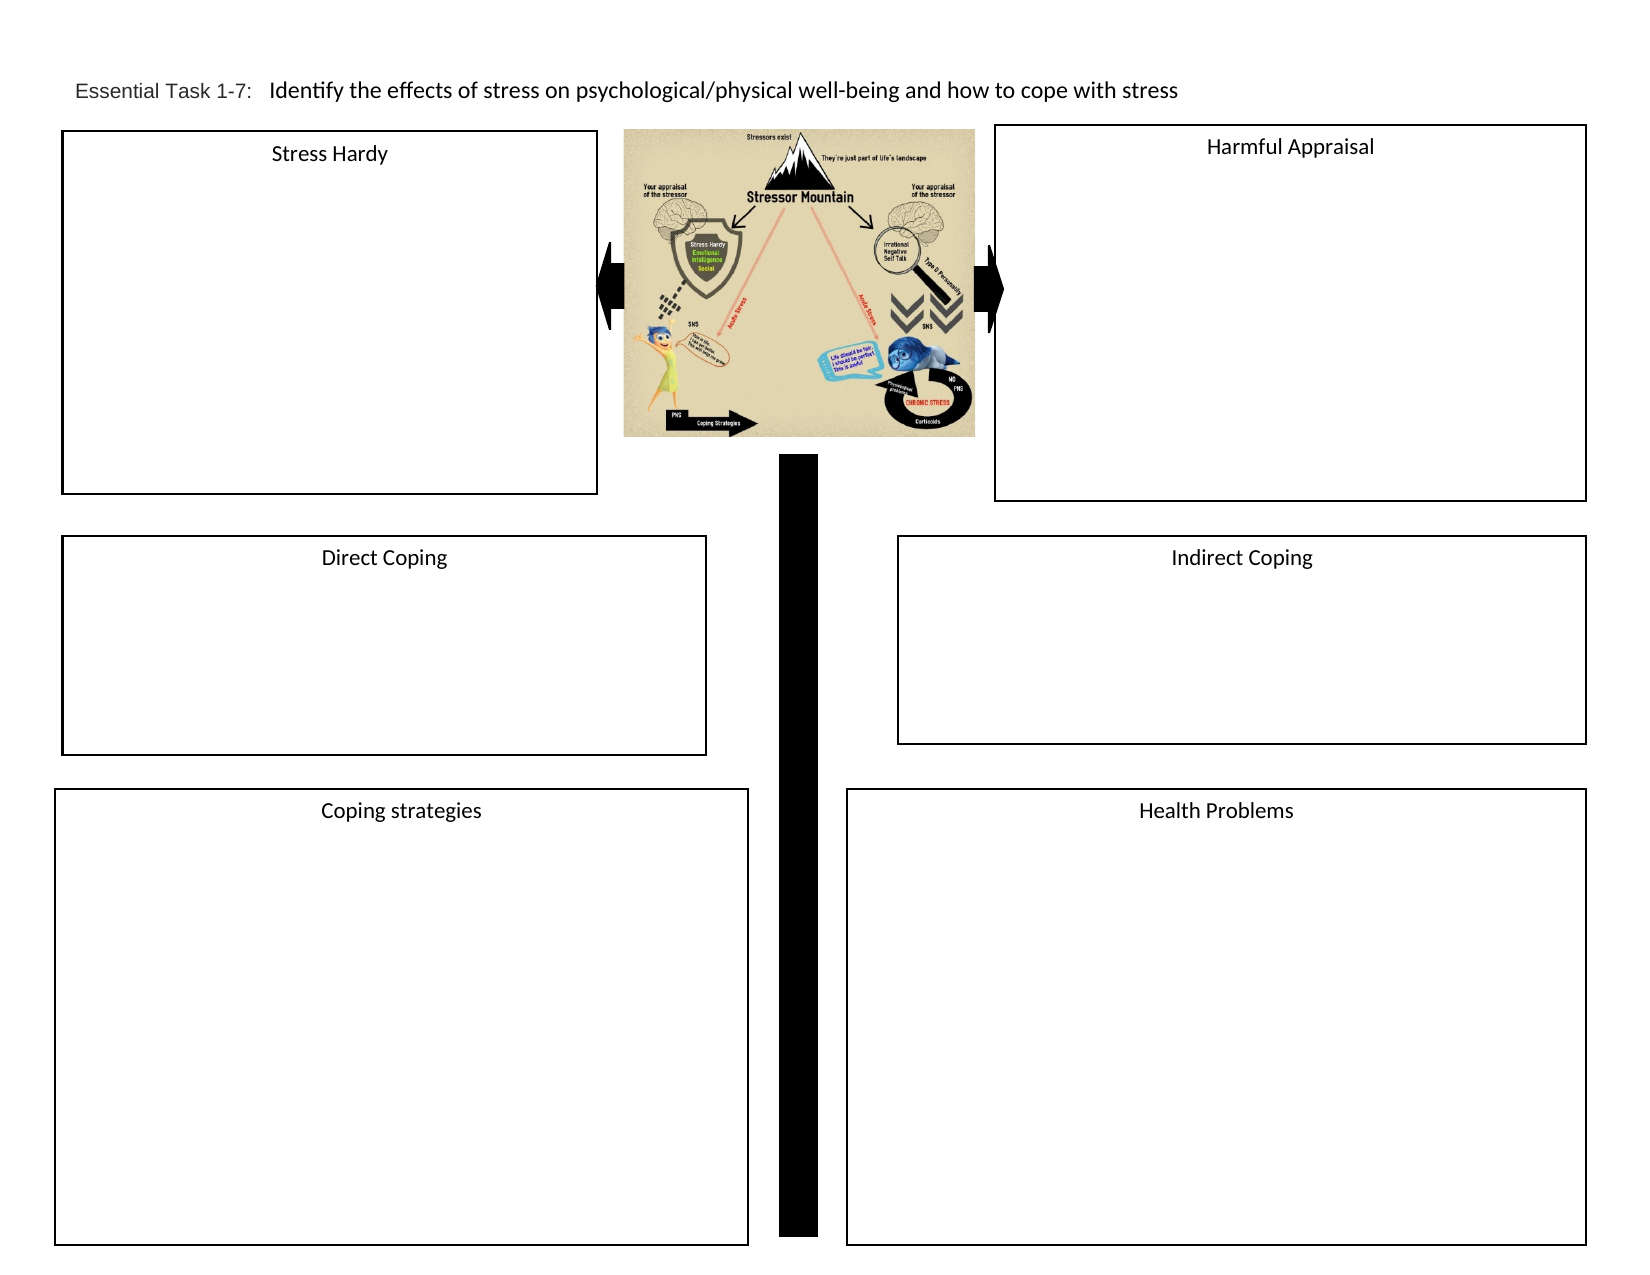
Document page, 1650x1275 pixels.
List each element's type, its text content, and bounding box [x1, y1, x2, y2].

text Essential Task 1-7: Identify the effects of stress on psychological/physical well-being and how to cope with stress [75, 75, 1575, 104]
picture [623, 129, 976, 437]
